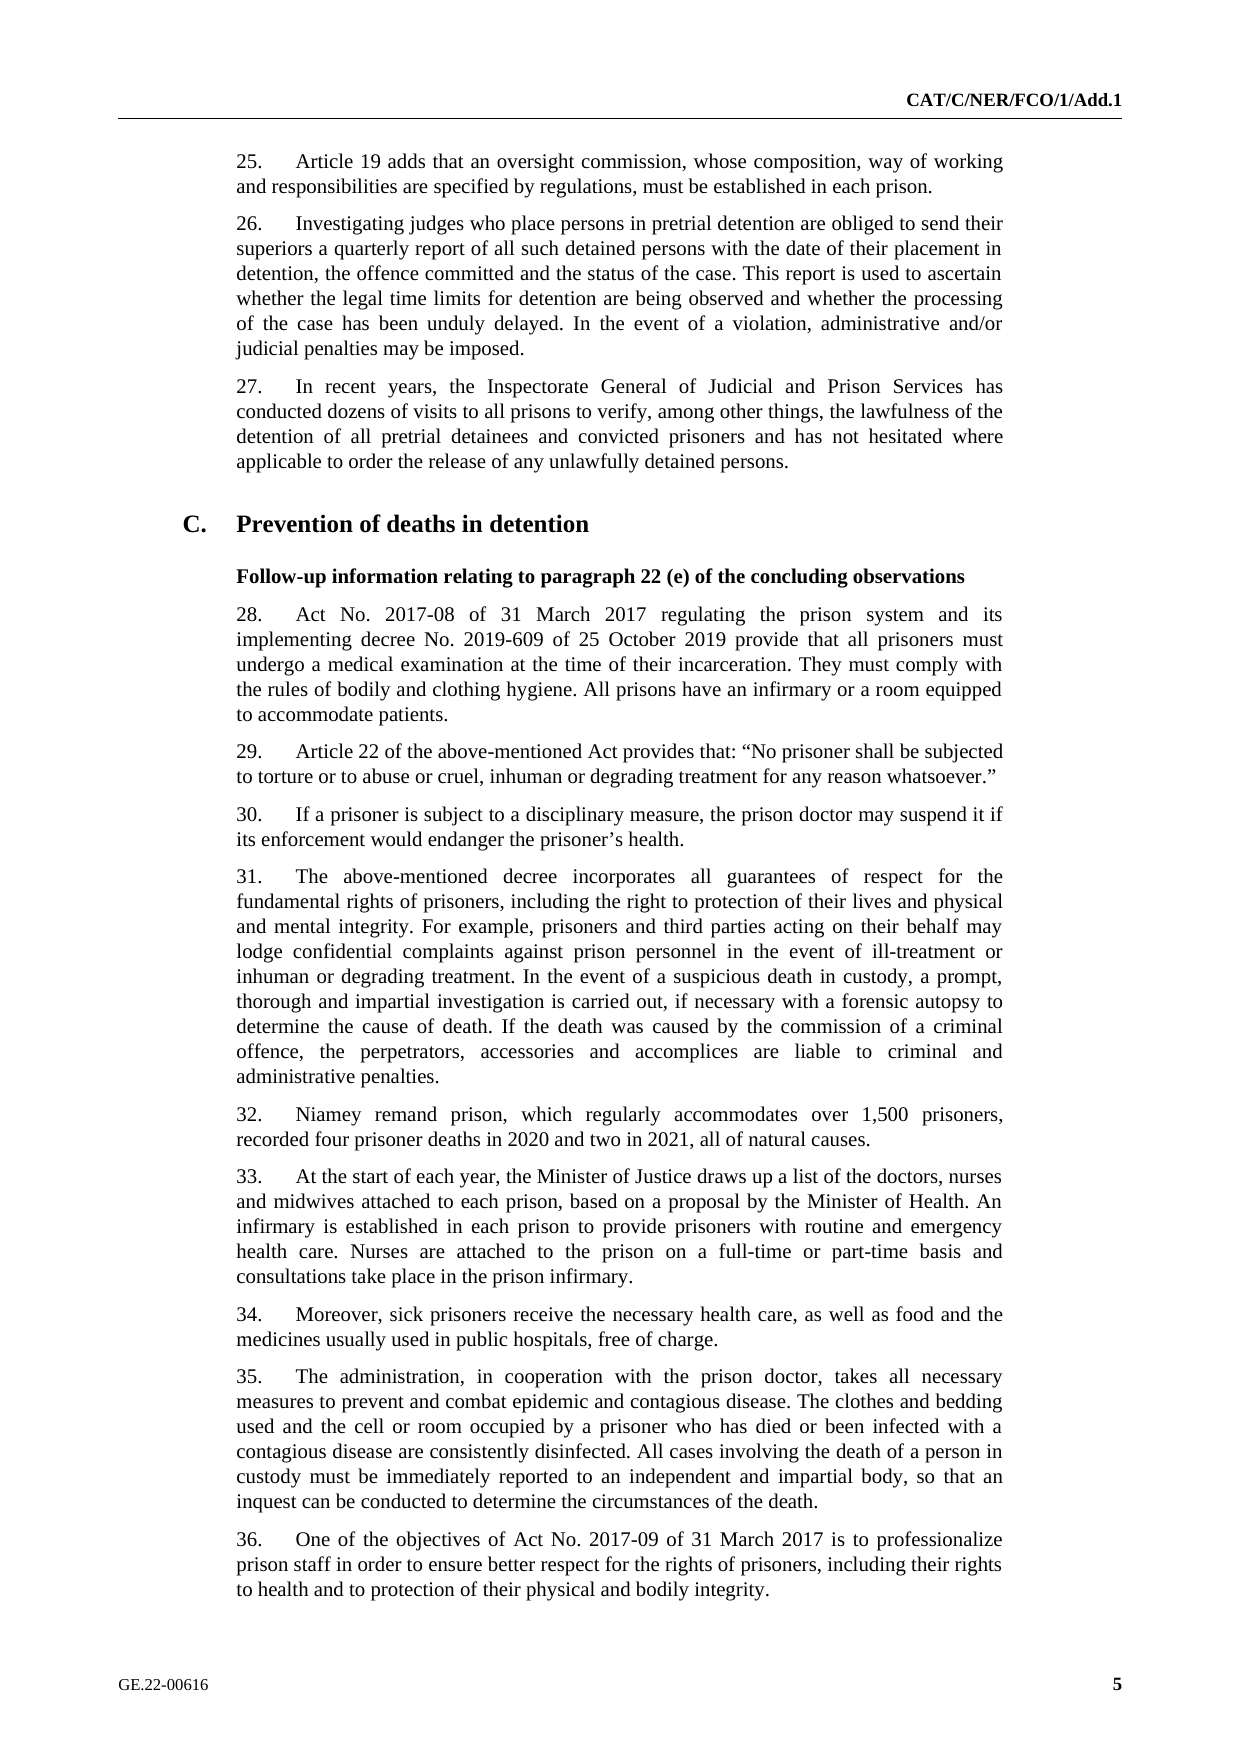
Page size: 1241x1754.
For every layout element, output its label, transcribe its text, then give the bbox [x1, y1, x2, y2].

text 31. The above-mentioned decree incorporates all guarantees of respect for the fundamental rights of prisoners, including the right to protection of their lives and physical and mental integrity. For example, prisoners and third parties acting on their behalf may lodge confidential complaints against prison personnel in the event of ill-treatment or inhuman or degrading treatment. In the event of a suspicious death in custody, a prompt, thorough and impartial investigation is carried out, if necessary with a forensic autopsy to determine the cause of death. If the death was caused by the commission of a criminal offence, the perpetrators, accessories and accomplices are liable to criminal and administrative penalties. [236, 863, 1004, 1088]
text 34. Moreover, sick prisoners receive the necessary health care, as well as food and the medicines usually used in public hospitals, free of charge. [236, 1301, 1004, 1351]
text 25. Article 19 adds that an oversight commission, whose composition, way of working and responsibilities are specified by regulations, must be established in each prison. [236, 148, 1004, 198]
text Follow-up information relating to paragraph 22 (e) of the concluding observations [118, 563, 1004, 588]
text 28. Act No. 2017-08 of 31 March 2017 regulating the prison system and its implementing decree No. 2019-609 of 25 October 2019 provide that all prisoners must undergo a medical examination at the time of their incarceration. They must comply with the rules of bodily and clothing hygiene. All prisons have an infirmary or a room equipped to accommodate patients. [236, 601, 1004, 726]
text 33. At the start of each year, the Minister of Justice draws up a list of the doctors, nurses and midwives attached to each prison, based on a proposal by the Minister of Health. An infirmary is established in each prison to provide prisoners with routine and emergency health care. Nurses are attached to the prison on a full-time or part-time basis and consultations take place in the prison infirmary. [236, 1163, 1004, 1288]
text 30. If a prisoner is subject to a disciplinary measure, the prison doctor may suspend it if its enforcement would endanger the prisoner’s health. [236, 801, 1004, 851]
text 26. Investigating judges who place persons in pretrial detention are obliged to send their superiors a quarterly report of all such detained persons with the date of their placement in detention, the offence committed and the status of the case. This report is used to ascertain whether the legal time limits for detention are being observed and whether the processing of the case has been unduly delayed. In the event of a violation, administrative and/or judicial penalties may be imposed. [236, 210, 1004, 360]
text 27. In recent years, the Inspectorate General of Judicial and Prison Services has conducted dozens of visits to all prisons to verify, among other things, the lawfulness of the detention of all pretrial detainees and convicted prisoners and has not hesitated where applicable to order the release of any unlawfully detained persons. [236, 373, 1004, 473]
text 35. The administration, in cooperation with the prison doctor, takes all necessary measures to prevent and combat epidemic and contagious disease. The clothes and bedding used and the cell or room occupied by a prisoner who has died or been infected with a contagious disease are consistently disinfected. All cases involving the death of a person in custody must be immediately reported to an independent and impartial body, so that an inquest can be conducted to determine the circumstances of the death. [236, 1363, 1004, 1513]
text C. Prevention of deaths in detention [118, 510, 1004, 538]
text 29. Article 22 of the above-mentioned Act provides that: “No prisoner shall be subjected to torture or to abuse or cruel, inhuman or degrading treatment for any reason whatsoever.” [236, 738, 1004, 788]
text 36. One of the objectives of Act No. 2017-09 of 31 March 2017 is to professionalize prison staff in order to ensure better respect for the rights of prisoners, including their rights to health and to protection of their physical and bodily integrity. [236, 1526, 1004, 1601]
text 32. Niamey remand prison, which regularly accommodates over 1,500 prisoners, recorded four prisoner deaths in 2020 and two in 2021, all of natural causes. [236, 1101, 1004, 1151]
